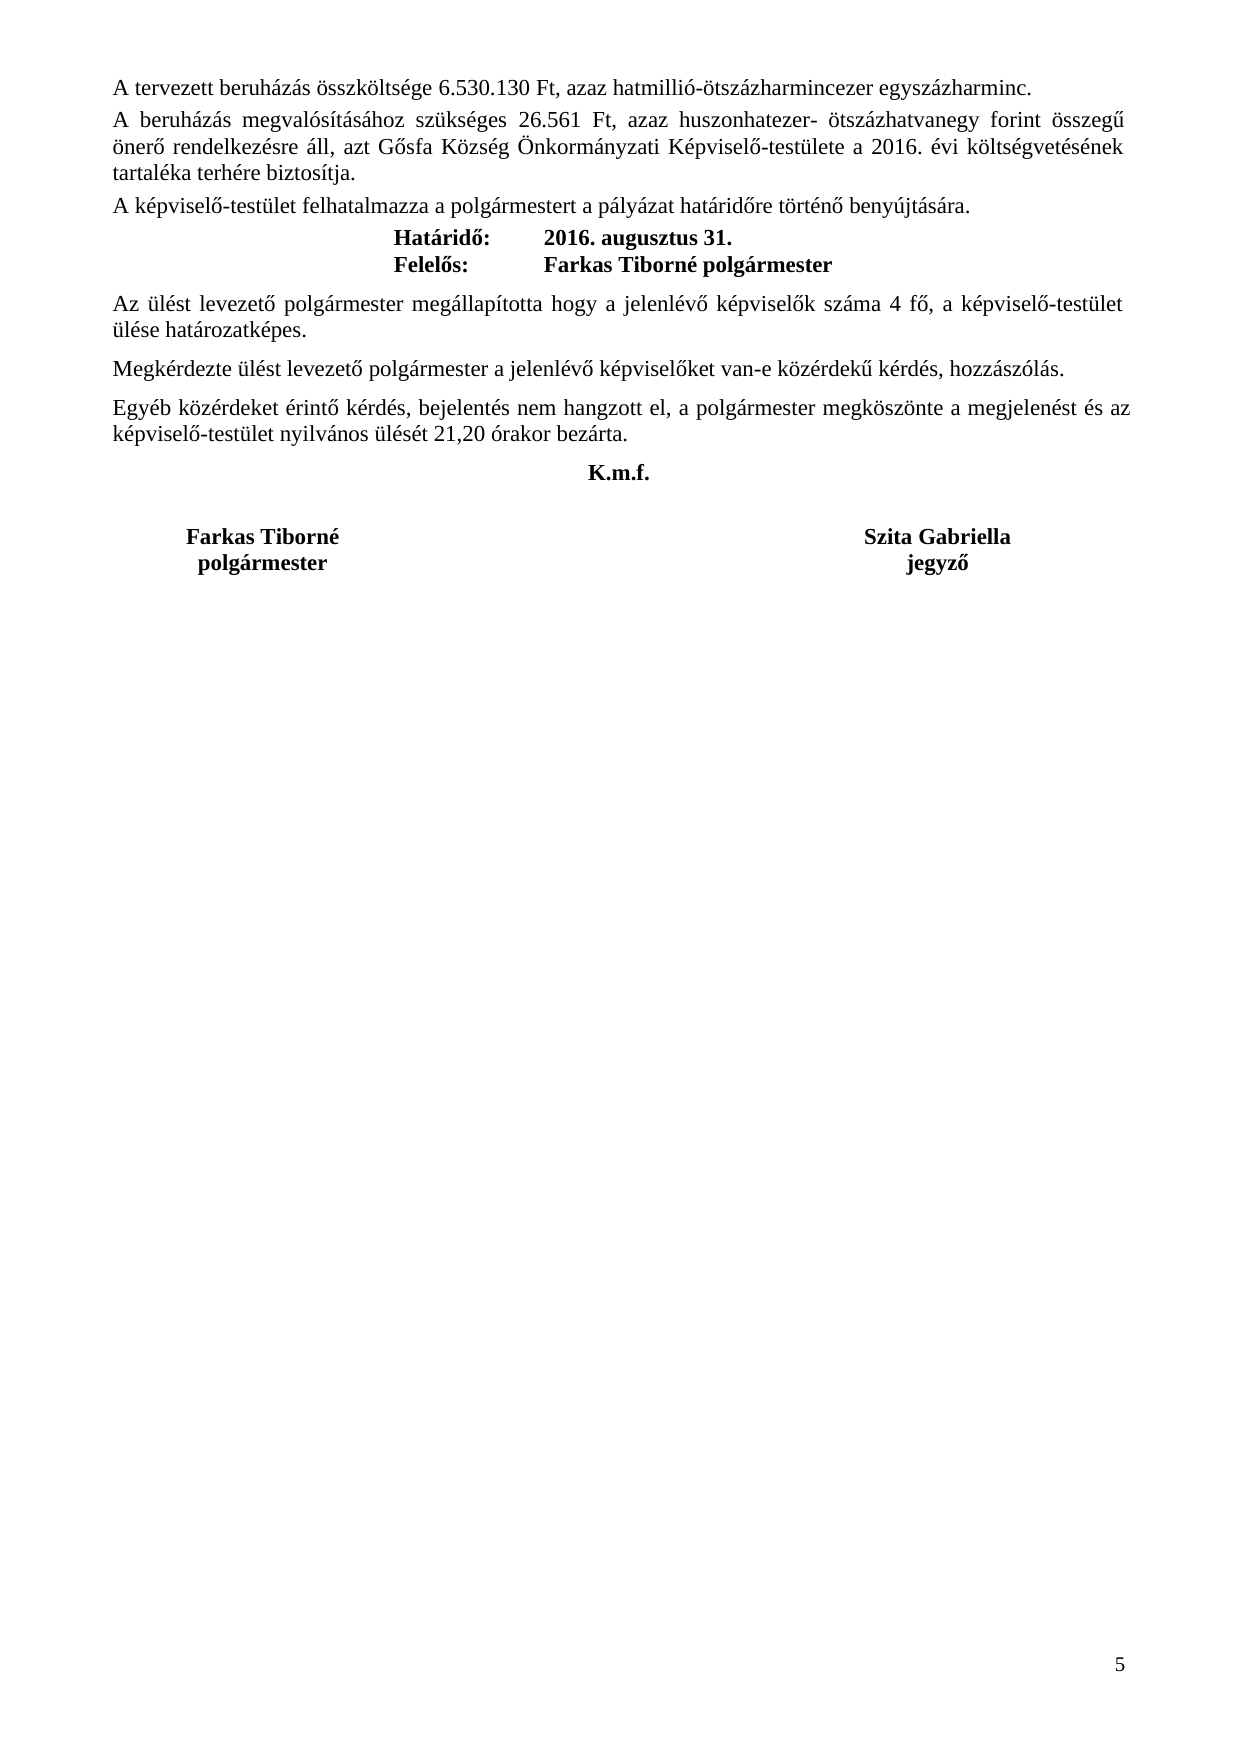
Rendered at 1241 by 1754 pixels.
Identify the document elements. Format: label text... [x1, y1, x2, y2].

text Felelős: Farkas Tiborné polgármester [112, 251, 1125, 277]
text Megkérdezte ülést levezető polgármester a jelenlévő képviselőket van-e közérdekű kérdés, hozzászólás. [112, 355, 1125, 381]
text K.m.f. [112, 459, 1125, 485]
text A tervezett beruházás összköltsége 6.530.130 Ft, azaz hatmillió-ötszázharmincezer egyszázharminc. [112, 74, 1125, 100]
text Farkas Tiborné Szita Gabriella polgármester jegyző [112, 523, 1125, 575]
text Egyéb közérdeket érintő kérdés, bejelentés nem hangzott el, a polgármester megköszönte a megjelenést és az képviselő-testület nyilvános ülését 21,20 órakor bezárta. [112, 394, 1133, 446]
text A beruházás megvalósításához szükséges 26.561 Ft, azaz huszonhatezer- ötszázhatvanegy forint összegű önerő rendelkezésre áll, azt Gősfa Község Önkormányzati Képviselő-testülete a 2016. évi költségvetésének tartaléka terhére biztosítja. [112, 106, 1125, 186]
text A képviselő-testület felhatalmazza a polgármestert a pályázat határidőre történő benyújtására. [112, 192, 1125, 218]
text Az ülést levezető polgármester megállapította hogy a jelenlévő képviselők száma 4 fő, a képviselő-testület ülése határozatképes. [112, 289, 1125, 342]
text Határidő: 2016. augusztus 31. [112, 224, 1125, 251]
